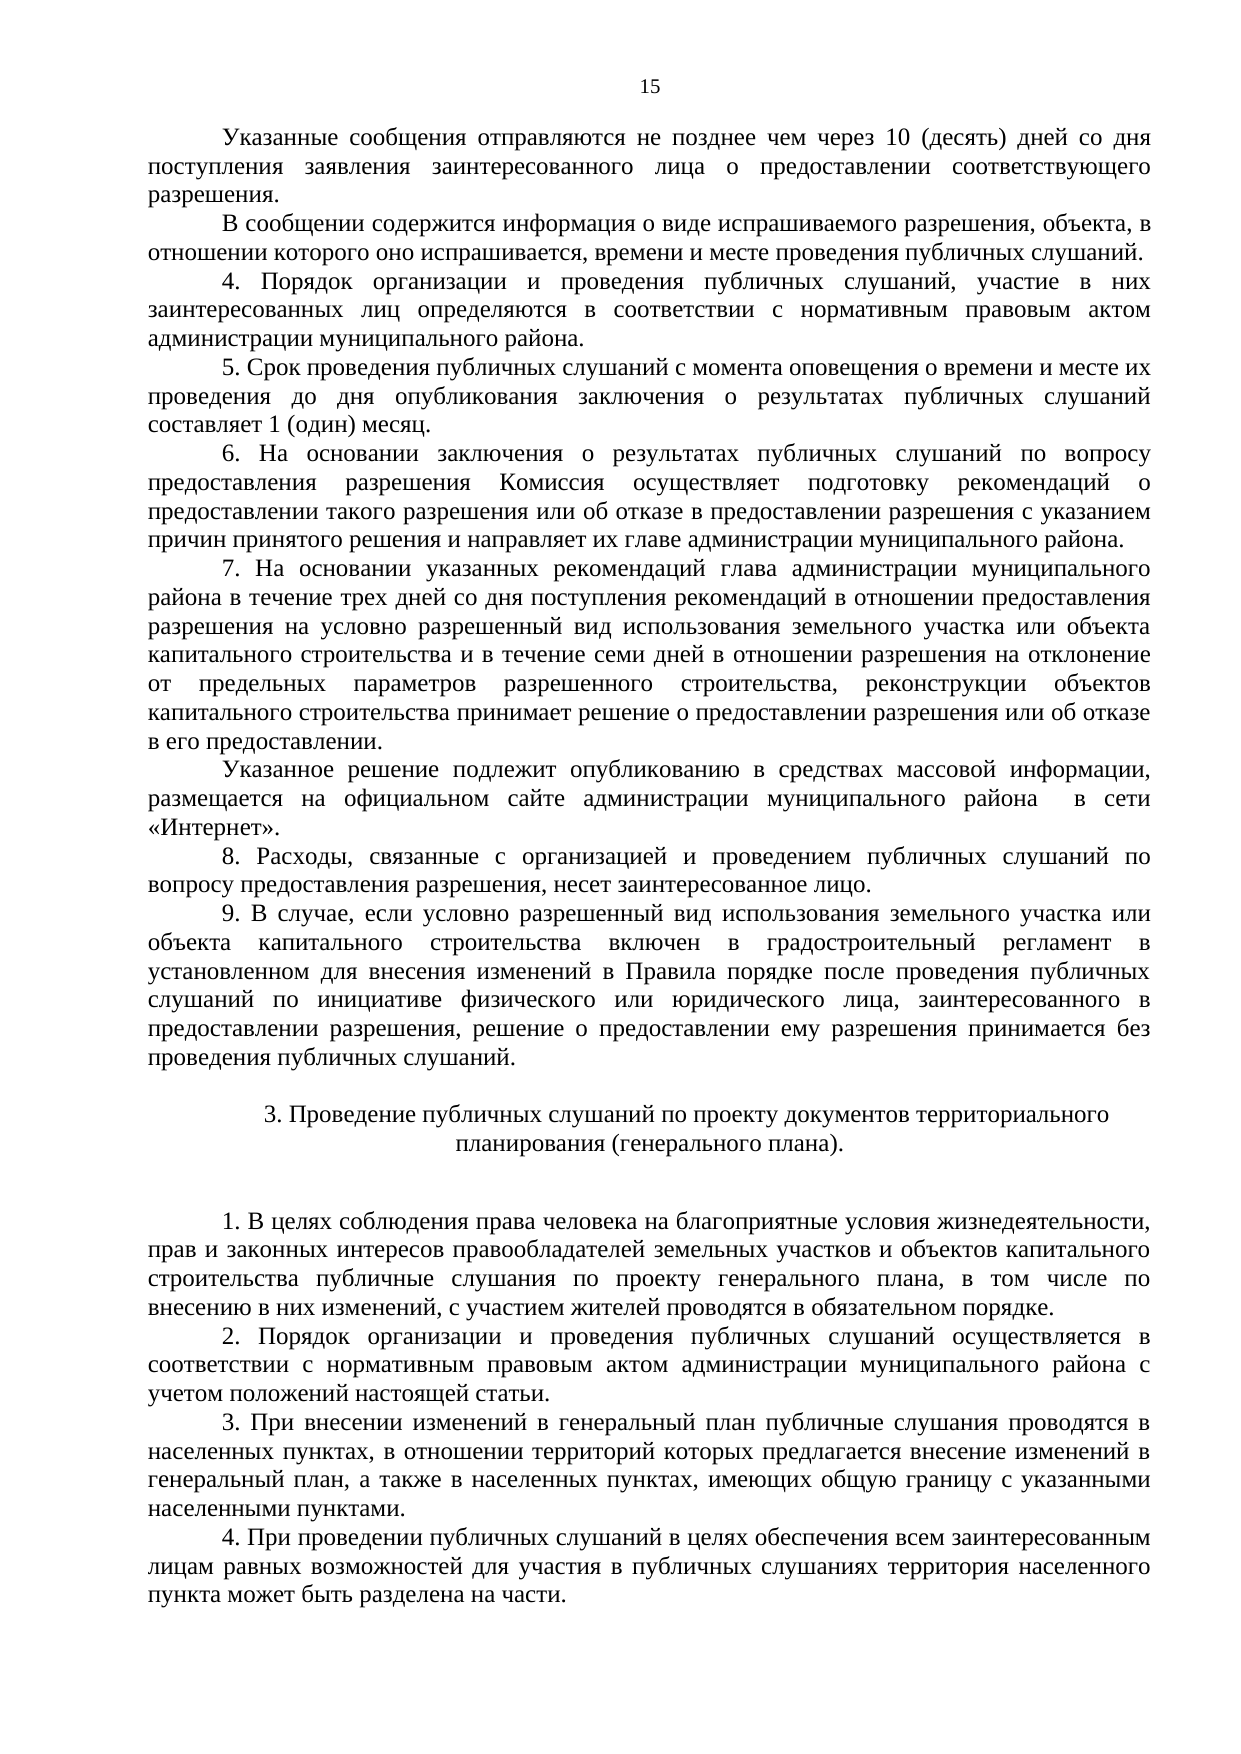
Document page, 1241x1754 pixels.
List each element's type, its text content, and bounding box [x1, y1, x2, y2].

text 9. В случае, если условно разрешенный вид использования земельного участка или объекта капитального строительства включен в градостроительный регламент в установленном для внесения изменений в Правила порядке после проведения публичных слушаний по инициативе физического или юридического лица, заинтересованного в предоставлении разрешения, решение о предоставлении ему разрешения принимается без проведения публичных слушаний. [148, 898, 1152, 1071]
text 4. Порядок организации и проведения публичных слушаний, участие в них заинтересованных лиц определяются в соответствии с нормативным правовым актом администрации муниципального района. [148, 266, 1152, 352]
text 7. На основании указанных рекомендаций глава администрации муниципального района в течение трех дней со дня поступления рекомендаций в отношении предоставления разрешения на условно разрешенный вид использования земельного участка или объекта капитального строительства и в течение семи дней в отношении разрешения на отклонение от предельных параметров разрешенного строительства, реконструкции объектов капитального строительства принимает решение о предоставлении разрешения или об отказе в его предоставлении. [148, 553, 1152, 754]
text Указанные сообщения отправляются не позднее чем через 10 (десять) дней со дня поступления заявления заинтересованного лица о предоставлении соответствующего разрешения. [148, 122, 1152, 208]
text В сообщении содержится информация о виде испрашиваемого разрешения, объекта, в отношении которого оно испрашивается, времени и месте проведения публичных слушаний. [148, 208, 1152, 266]
text 2. Порядок организации и проведения публичных слушаний осуществляется в соответствии с нормативным правовым актом администрации муниципального района с учетом положений настоящей статьи. [148, 1321, 1152, 1407]
text 4. При проведении публичных слушаний в целях обеспечения всем заинтересованным лицам равных возможностей для участия в публичных слушаниях территория населенного пункта может быть разделена на части. [148, 1522, 1152, 1608]
text 6. На основании заключения о результатах публичных слушаний по вопросу предоставления разрешения Комиссия осуществляет подготовку рекомендаций о предоставлении такого разрешения или об отказе в предоставлении разрешения с указанием причин принятого решения и направляет их главе администрации муниципального района. [148, 438, 1152, 553]
text 5. Срок проведения публичных слушаний с момента оповещения о времени и месте их проведения до дня опубликования заключения о результатах публичных слушаний составляет 1 (один) месяц. [148, 352, 1152, 438]
text 3. При внесении изменений в генеральный план публичные слушания проводятся в населенных пунктах, в отношении территорий которых предлагается внесение изменений в генеральный план, а также в населенных пунктах, имеющих общую границу с указанными населенными пунктами. [148, 1407, 1152, 1522]
text 8. Расходы, связанные с организацией и проведением публичных слушаний по вопросу предоставления разрешения, несет заинтересованное лицо. [148, 841, 1152, 898]
text 1. В целях соблюдения права человека на благоприятные условия жизнедеятельности, прав и законных интересов правообладателей земельных участков и объектов капитального строительства публичные слушания по проекту генерального плана, в том числе по внесению в них изменений, с участием жителей проводятся в обязательном порядке. [148, 1206, 1152, 1321]
text Указанное решение подлежит опубликованию в средствах массовой информации, размещается на официальном сайте администрации муниципального района в сети «Интернет». [148, 754, 1152, 841]
subtitle 3. Проведение публичных слушаний по проекту документов территориального планирования (генерального плана). [148, 1099, 1152, 1157]
